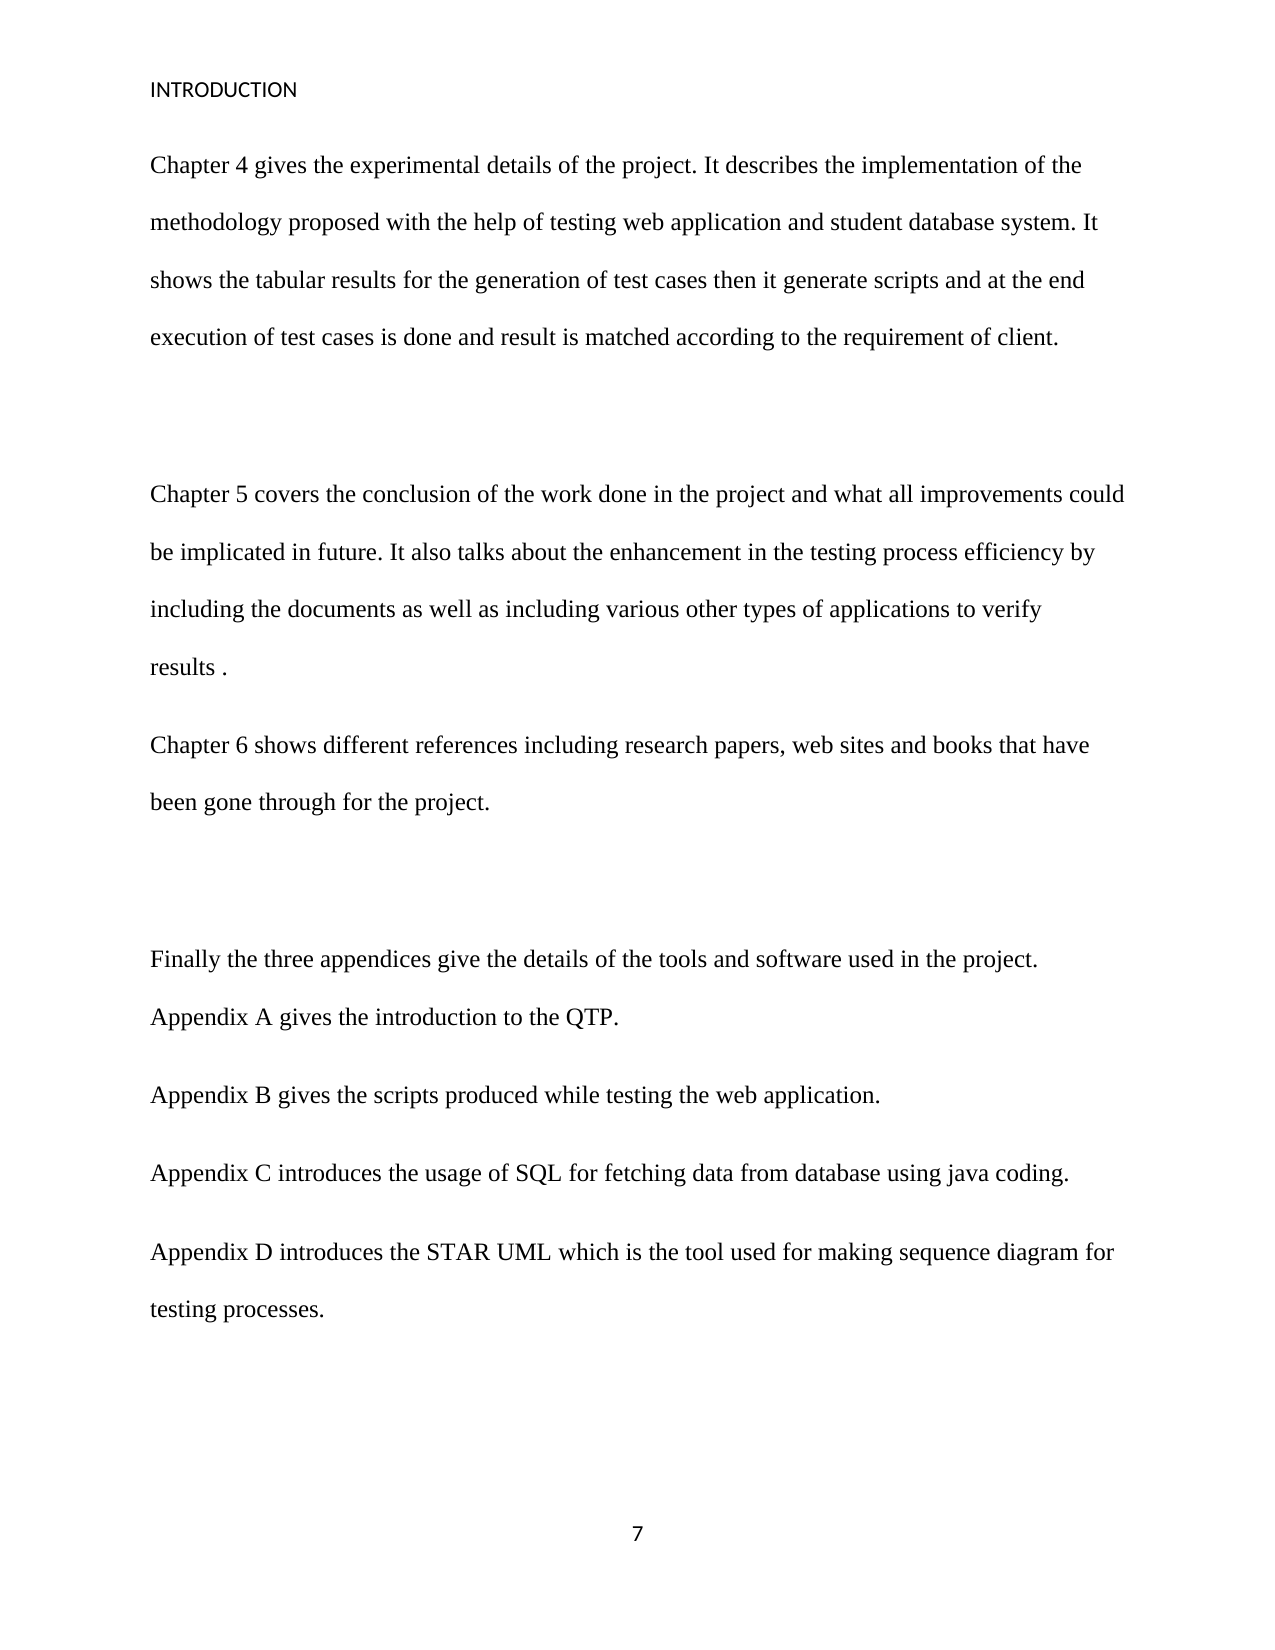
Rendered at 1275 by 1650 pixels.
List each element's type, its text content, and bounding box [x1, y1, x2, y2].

text Appendix B gives the scripts produced while testing the web application. [150, 1080, 1125, 1109]
text Appendix C introduces the usage of SQL for fetching data from database using java coding. [150, 1158, 1125, 1187]
text Finally the three appendices give the details of the tools and software used in the project. Appendix A gives the introduction to the QTP. [150, 944, 1125, 1030]
text Appendix D introduces the STAR UML which is the tool used for making sequence diagram for testing processes. [150, 1237, 1125, 1323]
text Chapter 6 shows different references including research papers, web sites and books that have been gone through for the project. [150, 730, 1125, 816]
text Chapter 4 gives the experimental details of the project. It describes the implementation of the methodology proposed with the help of testing web application and student database system. It shows the tabular results for the generation of test cases then it generate scripts and at the end execution of test cases is done and result is matched according to the requirement of client. [150, 150, 1125, 351]
text Chapter 5 covers the conclusion of the work done in the project and what all improvements could be implicated in future. It also talks about the enhancement in the testing process efficiency by including the documents as well as including various other types of applications to verify results . [150, 479, 1125, 680]
